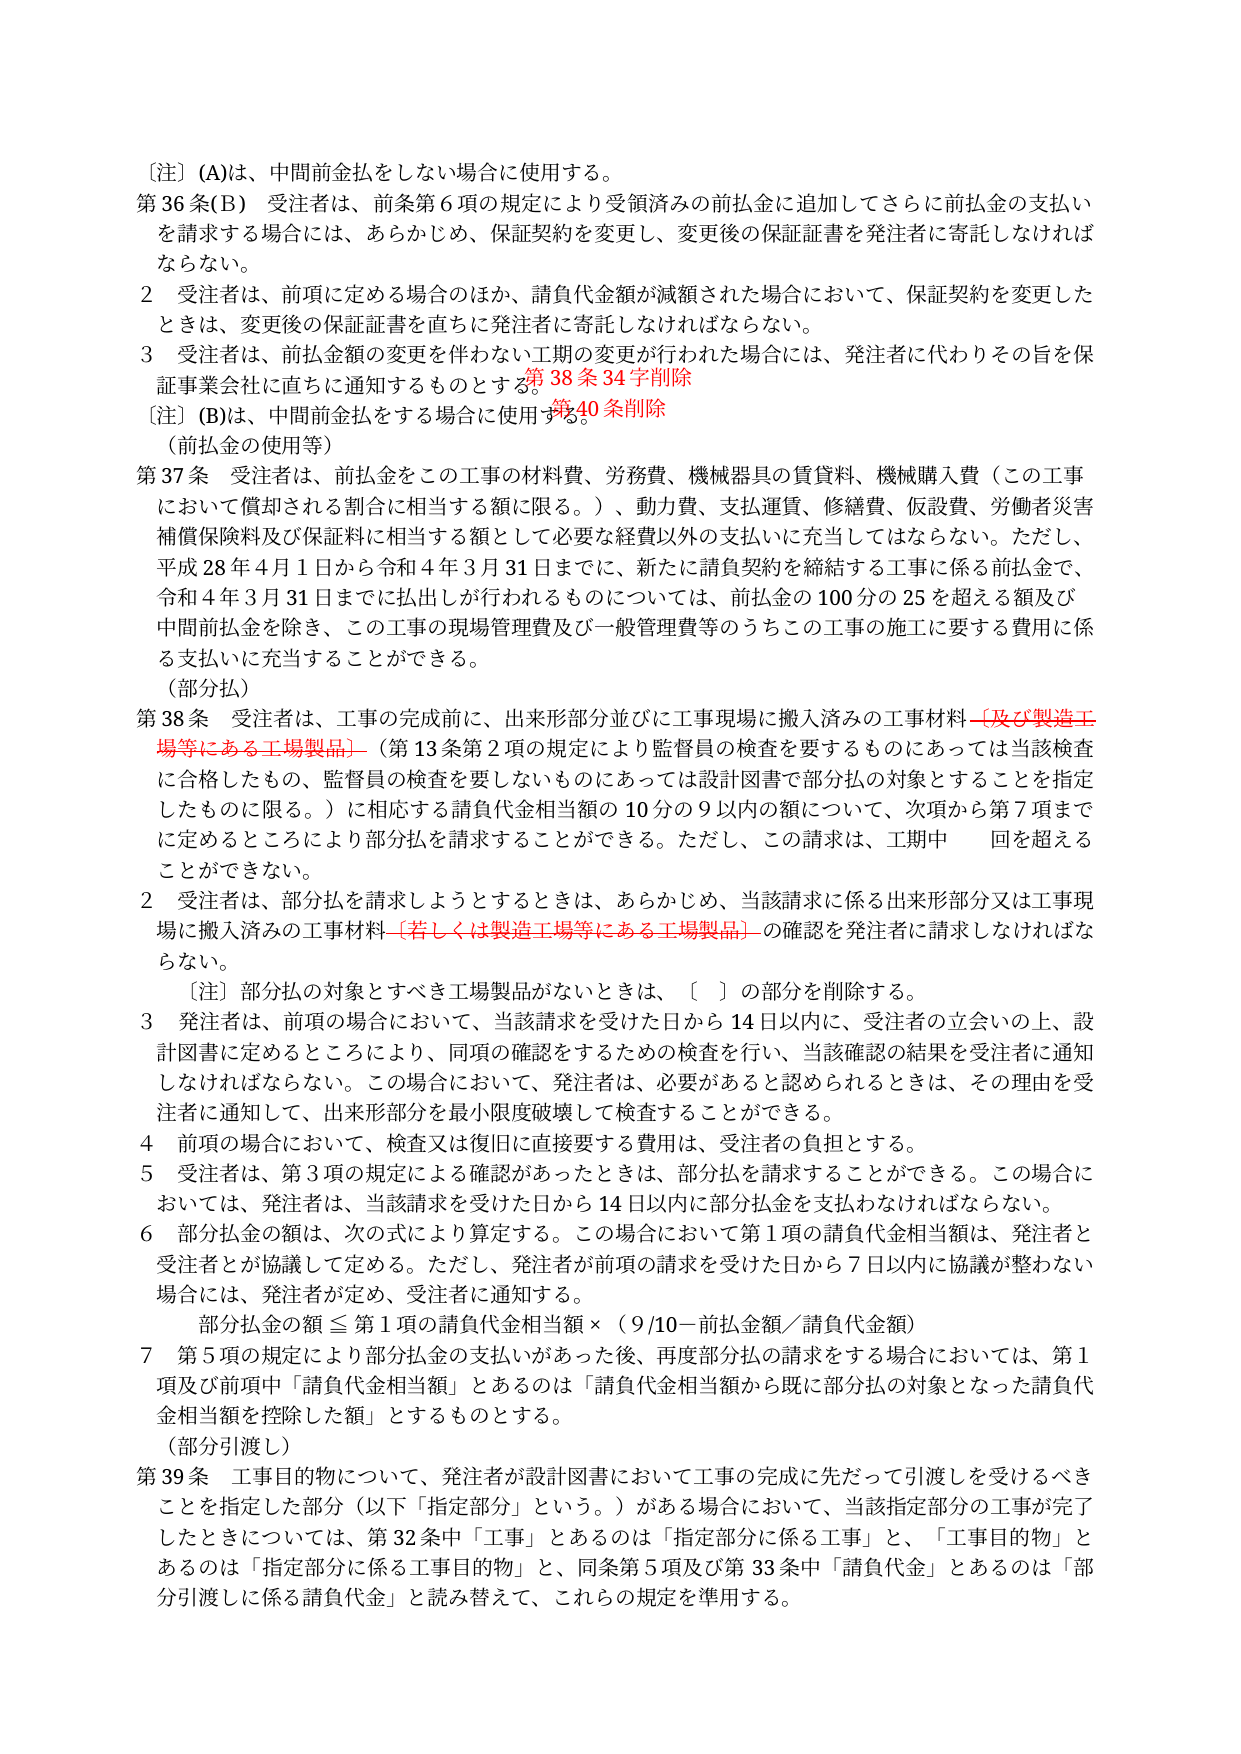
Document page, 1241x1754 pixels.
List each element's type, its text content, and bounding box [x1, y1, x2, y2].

text ２ 受注者は、部分払を請求しようとするときは、あらかじめ、当該請求に係る出来形部分又は工事現場に搬入済みの工事材料〔若しくは製造工場等にある工場製品〕の確認を発注者に請求しなければならない。 [136, 884, 1096, 975]
text （部分払） [136, 672, 1096, 702]
text （前払金の使用等） [136, 429, 1096, 460]
text ６ 部分払金の額は、次の式により算定する。この場合において第１項の請負代金相当額は、発注者と受注者とが協議して定める。ただし、発注者が前項の請求を受けた日から７日以内に協議が整わない場合には、発注者が定め、受注者に通知する。 [136, 1218, 1096, 1309]
text ５ 受注者は、第３項の規定による確認があったときは、部分払を請求することができる。この場合においては、発注者は、当該請求を受けた日から14日以内に部分払金を支払わなければならない。 [136, 1157, 1096, 1218]
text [136, 278, 1096, 339]
text ４ 前項の場合において、検査又は復旧に直接要する費用は、受注者の負担とする。 [136, 1127, 1096, 1157]
text ３ 受注者は、前払金額の変更を伴わない工期の変更が行われた場合には、発注者に代わりその旨を保証事業会社に直ちに通知するものとする。 [136, 339, 1096, 399]
text 第37条 受注者は、前払金をこの工事の材料費、労務費、機械器具の賃貸料、機械購入費（この工事において償却される割合に相当する額に限る。）、動力費、支払運賃、修繕費、仮設費、労働者災害補償保険料及び保証料に相当する額として必要な経費以外の支払いに充当してはならない。ただし、平成28年４月１日から令和４年３月31日までに、新たに請負契約を締結する工事に係る前払金で、令和４年３月31日までに払出しが行われるものについては、前払金の100分の25を超える額及び中間前払金を除き、この工事の現場管理費及び一般管理費等のうちこの工事の施工に要する費用に係る支払いに充当することができる。 [136, 460, 1096, 672]
text （部分引渡し） [136, 1430, 1096, 1460]
text 〔注〕(B)は、中間前金払をする場合に使用する。 [136, 399, 1096, 429]
text 第39条 工事目的物について、発注者が設計図書において工事の完成に先だって引渡しを受けるべきことを指定した部分（以下「指定部分」という。）がある場合において、当該指定部分の工事が完了したときについては、第32条中「工事」とあるのは「指定部分に係る工事」と、「工事目的物」とあるのは「指定部分に係る工事目的物」と、同条第５項及び第33条中「請負代金」とあるのは「部分引渡しに係る請負代金」と読み替えて、これらの規定を準用する。 [136, 1460, 1096, 1612]
text 〔注〕部分払の対象とすべき工場製品がないときは、〔 〕の部分を削除する。 [136, 975, 1096, 1006]
text ３ 発注者は、前項の場合において、当該請求を受けた日から14日以内に、受注者の立会いの上、設計図書に定めるところにより、同項の確認をするための検査を行い、当該確認の結果を受注者に通知しなければならない。この場合において、発注者は、必要があると認められるときは、その理由を受注者に通知して、出来形部分を最小限度破壊して検査することができる。 [136, 1006, 1096, 1127]
text ７ 第５項の規定により部分払金の支払いがあった後、再度部分払の請求をする場合においては、第１項及び前項中「請負代金相当額」とあるのは「請負代金相当額から既に部分払の対象となった請負代金相当額を控除した額」とするものとする。 [136, 1339, 1096, 1430]
text 〔注〕(A)は、中間前金払をしない場合に使用する。 [136, 157, 1096, 187]
text 第38条 受注者は、工事の完成前に、出来形部分並びに工事現場に搬入済みの工事材料〔及び製造工場等にある工場製品〕（第13条第２項の規定により監督員の検査を要するものにあっては当該検査に合格したもの、監督員の検査を要しないものにあっては設計図書で部分払の対象とすることを指定したものに限る。）に相応する請負代金相当額の10分の９以内の額について、次項から第７項までに定めるところにより部分払を請求することができる。ただし、この請求は、工期中 回を超えることができない。 [136, 702, 1096, 884]
text 部分払金の額 ≦ 第１項の請負代金相当額 × （９/10－前払金額／請負代金額） [136, 1309, 1096, 1339]
text 第36条(Ｂ) 受注者は、前条第６項の規定により受領済みの前払金に追加してさらに前払金の支払いを請求する場合には、あらかじめ、保証契約を変更し、変更後の保証証書を発注者に寄託しなければならない。 [136, 187, 1096, 278]
